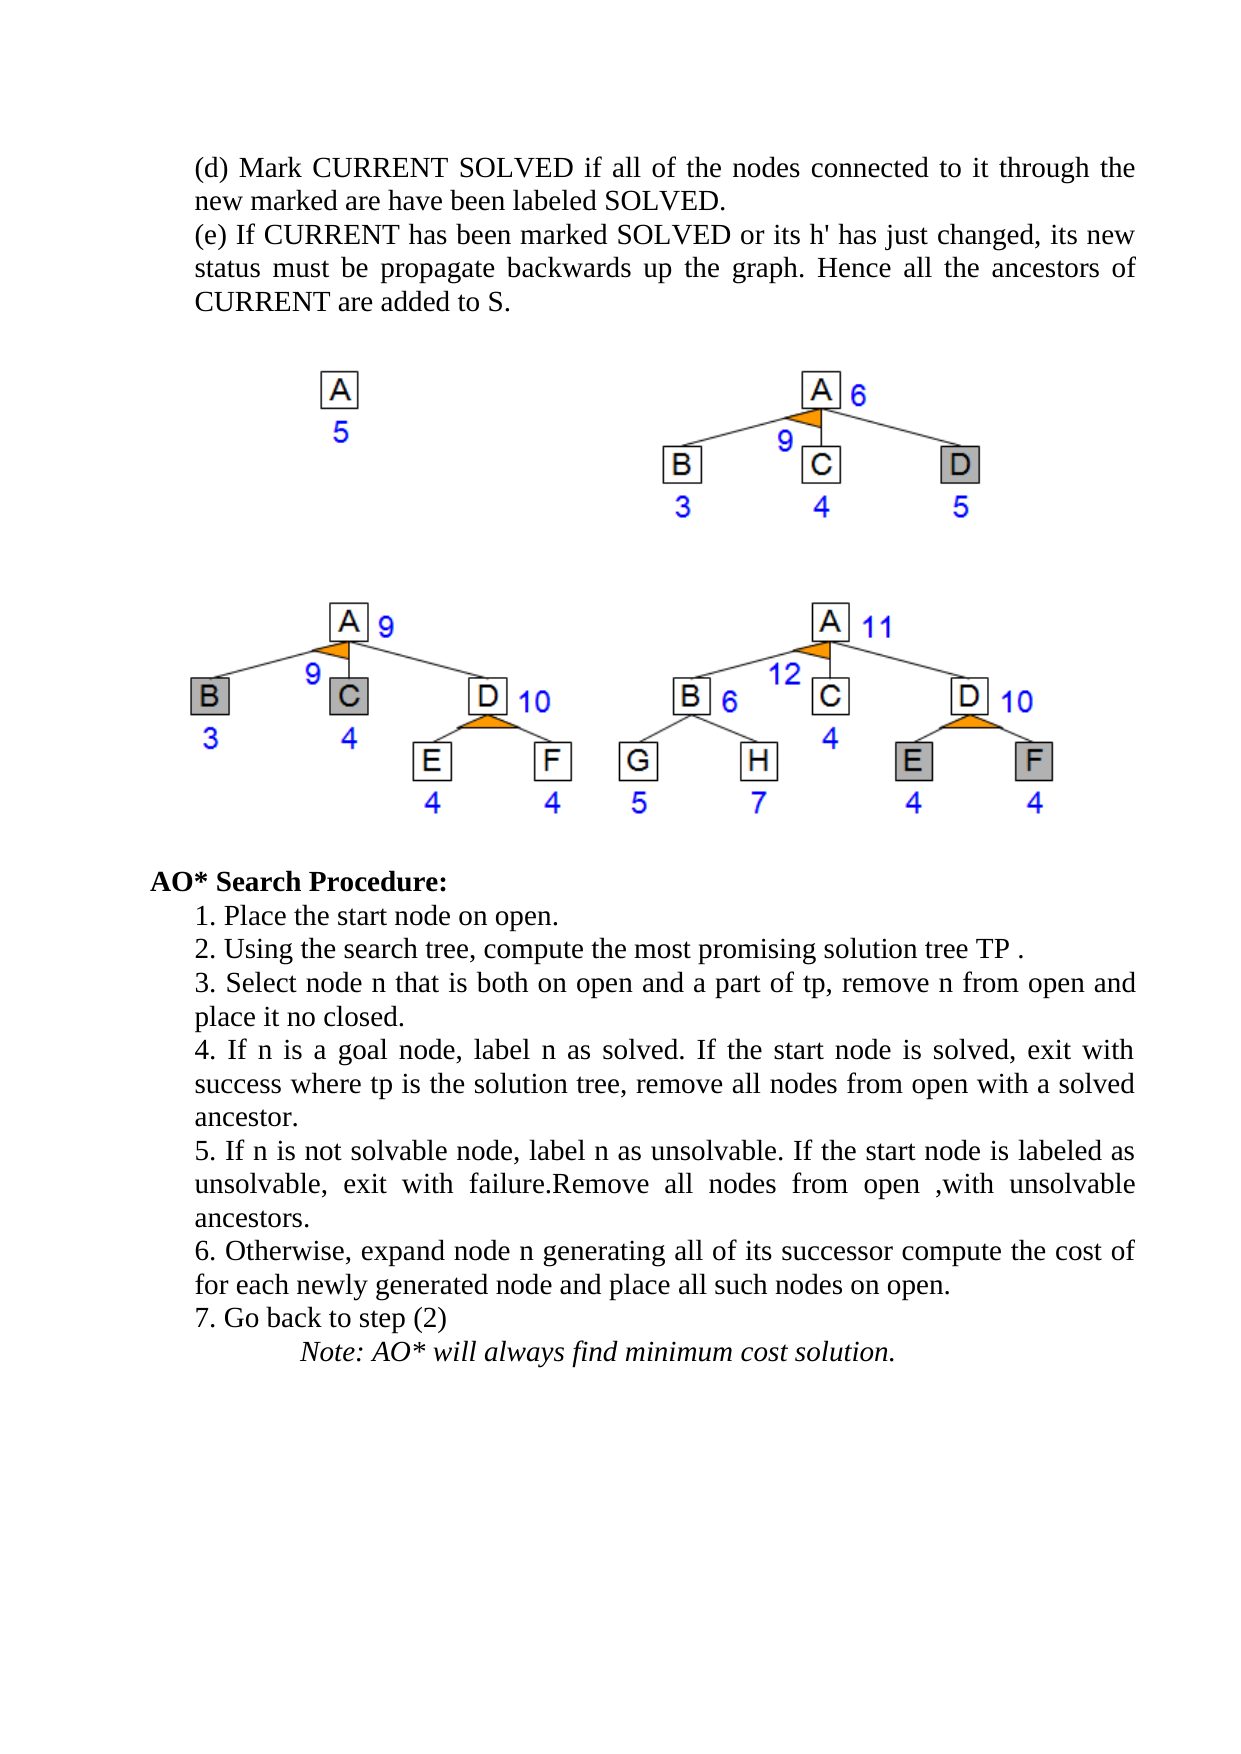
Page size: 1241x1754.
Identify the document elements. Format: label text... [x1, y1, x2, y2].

text AO* Search Procedure: [150, 864, 1137, 898]
text 3. Select node n that is both on open and a part of tp, remove n from open and place it no closed. [194, 965, 1137, 1032]
text 5. If n is not solvable node, label n as unsolvable. If the start node is labeled as unsolvable, exit with failure.Remove all nodes from open ,with unsolvable ancestors. [194, 1133, 1137, 1233]
text Note: AO* will always find minimum cost solution. [150, 1334, 1137, 1368]
text 1. Place the start node on open. [194, 898, 1137, 932]
picture [135, 317, 1122, 865]
text 6. Otherwise, expand node n generating all of its successor compute the cost of for each newly generated node and place all such nodes on open. [194, 1233, 1137, 1301]
text 7. Go back to step (2) [194, 1301, 1137, 1334]
text (d) Mark CURRENT SOLVED if all of the nodes connected to it through the new marked are have been labeled SOLVED. [194, 150, 1137, 217]
text 2. Using the search tree, compute the most promising solution tree TP . [194, 932, 1137, 965]
text 4. If n is a goal node, label n as solved. If the start node is solved, exit with success where tp is the solution tree, remove all nodes from open with a solved ancestor. [194, 1032, 1137, 1133]
text (e) If CURRENT has been marked SOLVED or its h' has just changed, its new status must be propagate backwards up the graph. Hence all the ancestors of CURRENT are added to S. [194, 217, 1137, 318]
